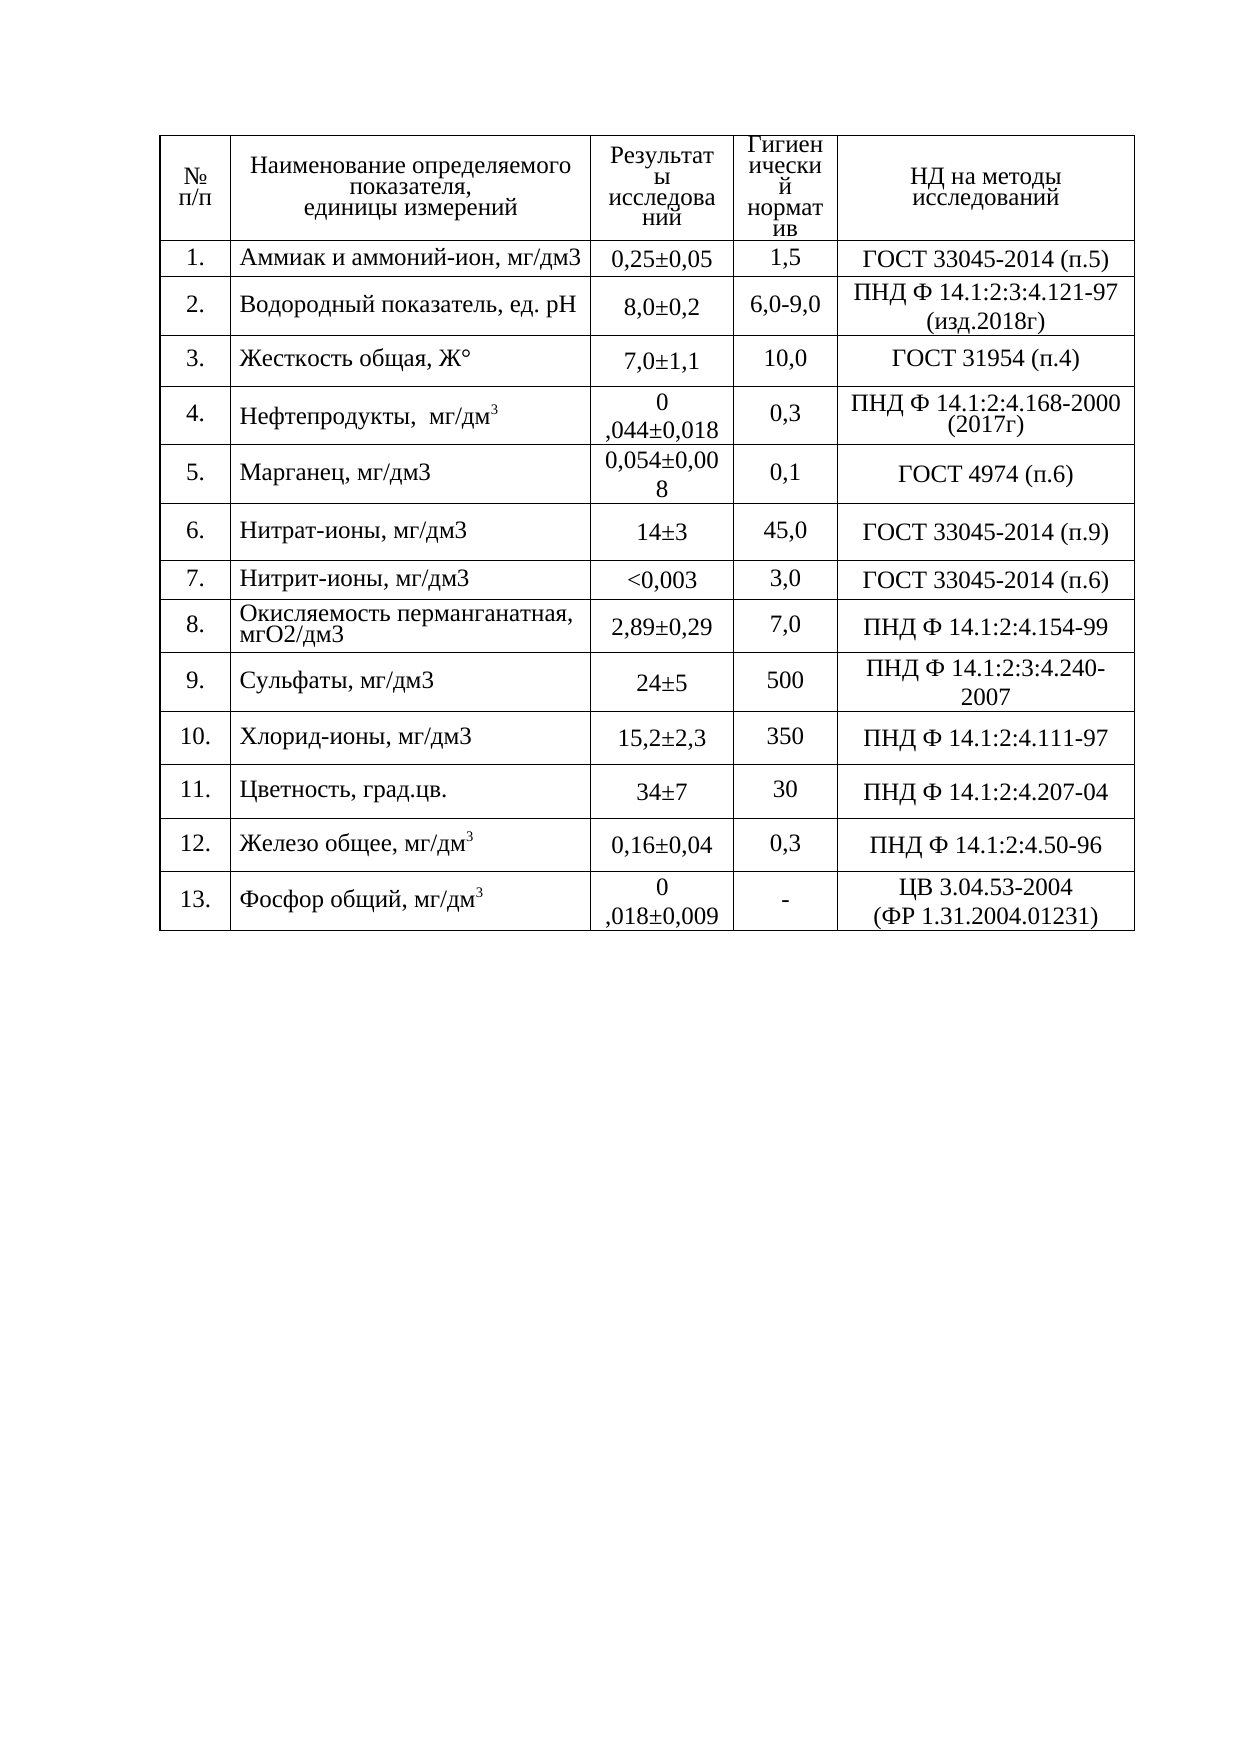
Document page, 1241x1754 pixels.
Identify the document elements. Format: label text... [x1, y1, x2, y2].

table_cell 2,89±0,29 [591, 600, 733, 652]
table_cell Хлорид-ионы, мг/дм3 [231, 712, 590, 764]
table_cell 6. [161, 504, 230, 560]
table_cell Нитрит-ионы, мг/дм3 [231, 561, 590, 599]
table_header Результаты исследований [591, 136, 733, 240]
table_cell ПНД Ф 14.1:2:4.50-96 [838, 819, 1134, 871]
table_cell 0,3 [734, 819, 837, 871]
table_header Наименование определяемого показателя, единицы измерений [231, 136, 590, 240]
table_cell 12. [161, 819, 230, 871]
table_cell 10,0 [734, 336, 837, 386]
table_cell Фосфор общий, мг/дм3 [231, 872, 590, 929]
table_cell ПНД Ф 14.1:2:4.207-04 [838, 765, 1134, 818]
table_cell 45,0 [734, 504, 837, 560]
table_header Гигиенический норматив [734, 136, 837, 240]
table_cell 4. [161, 387, 230, 444]
table_cell 15,2±2,3 [591, 712, 733, 764]
table_cell 8,0±0,2 [591, 277, 733, 335]
table_cell Окисляемость перманганатная, мгО2/дм3 [231, 600, 590, 652]
table_cell Аммиак и аммоний-ион, мг/дм3 [231, 241, 590, 276]
table_cell 1,5 [734, 241, 837, 276]
table_cell 0,054±0,008 [591, 445, 733, 503]
table_cell - [734, 872, 837, 929]
table_cell ПНД Ф 14.1:2:4.111-97 [838, 712, 1134, 764]
table_cell Нефтепродукты, мг/дм3 [231, 387, 590, 444]
table_cell ГОСТ 33045-2014 (п.6) [838, 561, 1134, 599]
table_cell 10. [161, 712, 230, 764]
table_cell 7,0 [734, 600, 837, 652]
table_cell ГОСТ 31954 (п.4) [838, 336, 1134, 386]
table_cell 3. [161, 336, 230, 386]
table_cell 11. [161, 765, 230, 818]
table_cell 8. [161, 600, 230, 652]
table_cell 0,3 [734, 387, 837, 444]
table_cell Цветность, град.цв. [231, 765, 590, 818]
table_cell 7. [161, 561, 230, 599]
table_cell Железо общее, мг/дм3 [231, 819, 590, 871]
table_cell 7,0±1,1 [591, 336, 733, 386]
table_cell 3,0 [734, 561, 837, 599]
table_cell ГОСТ 33045-2014 (п.5) [838, 241, 1134, 276]
table_cell 34±7 [591, 765, 733, 818]
table_cell 0,1 [734, 445, 837, 503]
table_cell 0,018±0,009 [591, 872, 733, 929]
table_cell 1. [161, 241, 230, 276]
table_cell ПНД Ф 14.1:2:3:4.240-2007 [838, 653, 1134, 711]
table_cell Жесткость общая, Ж° [231, 336, 590, 386]
table_cell 0,16±0,04 [591, 819, 733, 871]
table_header НД на методы исследований [838, 136, 1134, 240]
table_cell Сульфаты, мг/дм3 [231, 653, 590, 711]
table_cell 2. [161, 277, 230, 335]
table_cell 0,25±0,05 [591, 241, 733, 276]
table_cell <0,003 [591, 561, 733, 599]
table_cell 6,0-9,0 [734, 277, 837, 335]
table_cell 24±5 [591, 653, 733, 711]
table_header № п/п [161, 136, 230, 240]
table_cell 14±3 [591, 504, 733, 560]
table_cell 9. [161, 653, 230, 711]
table_cell ПНД Ф 14.1:2:3:4.121-97 (изд.2018г) [838, 277, 1134, 335]
table_cell 500 [734, 653, 837, 711]
table_cell 30 [734, 765, 837, 818]
table_cell ПНД Ф 14.1:2:4.154-99 [838, 600, 1134, 652]
table_cell Нитрат-ионы, мг/дм3 [231, 504, 590, 560]
table_cell 13. [161, 872, 230, 929]
table_cell ЦВ 3.04.53-2004 (ФР 1.31.2004.01231) [838, 872, 1134, 929]
table_cell 350 [734, 712, 837, 764]
table_cell Водородный показатель, ед. рН [231, 277, 590, 335]
table_cell ГОСТ 33045-2014 (п.9) [838, 504, 1134, 560]
table_cell 5. [161, 445, 230, 503]
table_cell Марганец, мг/дм3 [231, 445, 590, 503]
table_cell ПНД Ф 14.1:2:4.168-2000 (2017г) [838, 387, 1134, 444]
table_cell ГОСТ 4974 (п.6) [838, 445, 1134, 503]
table_cell 0,044±0,018 [591, 387, 733, 444]
